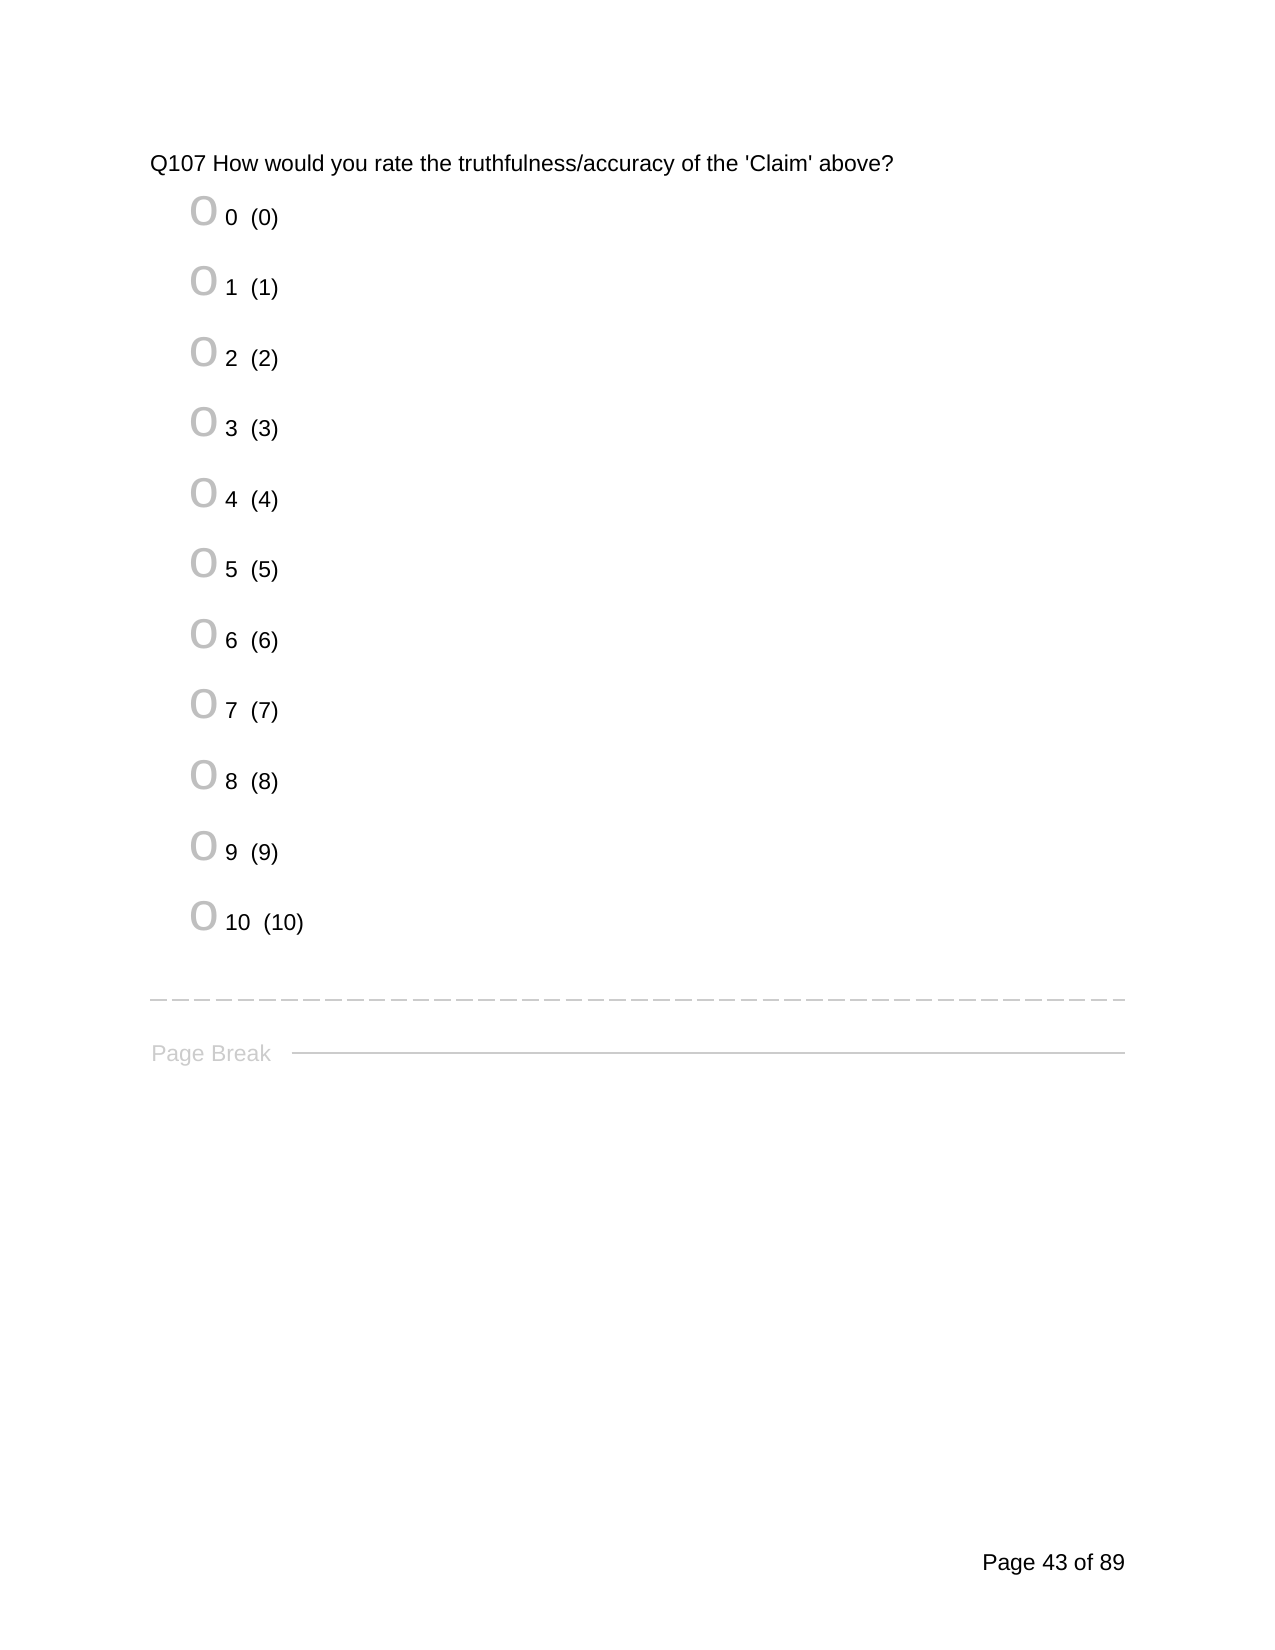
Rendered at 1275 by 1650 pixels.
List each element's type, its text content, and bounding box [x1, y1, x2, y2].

list 2 (2) [187, 321, 1125, 383]
list 7 (7) [187, 674, 1125, 735]
table_header [291, 1040, 1126, 1080]
text Q107 How would you rate the truthfulness/accuracy of the 'Claim' above? [150, 150, 1125, 176]
list 5 (5) [187, 533, 1125, 594]
list 1 (1) [187, 251, 1125, 312]
list 9 (9) [187, 815, 1125, 876]
list 3 (3) [187, 392, 1125, 453]
table_header Page Break [150, 1040, 291, 1080]
list 0 (0) [187, 180, 1125, 242]
list 4 (4) [187, 462, 1125, 524]
list 10 (10) [187, 885, 1125, 947]
list 8 (8) [187, 744, 1125, 806]
list 6 (6) [187, 603, 1125, 665]
